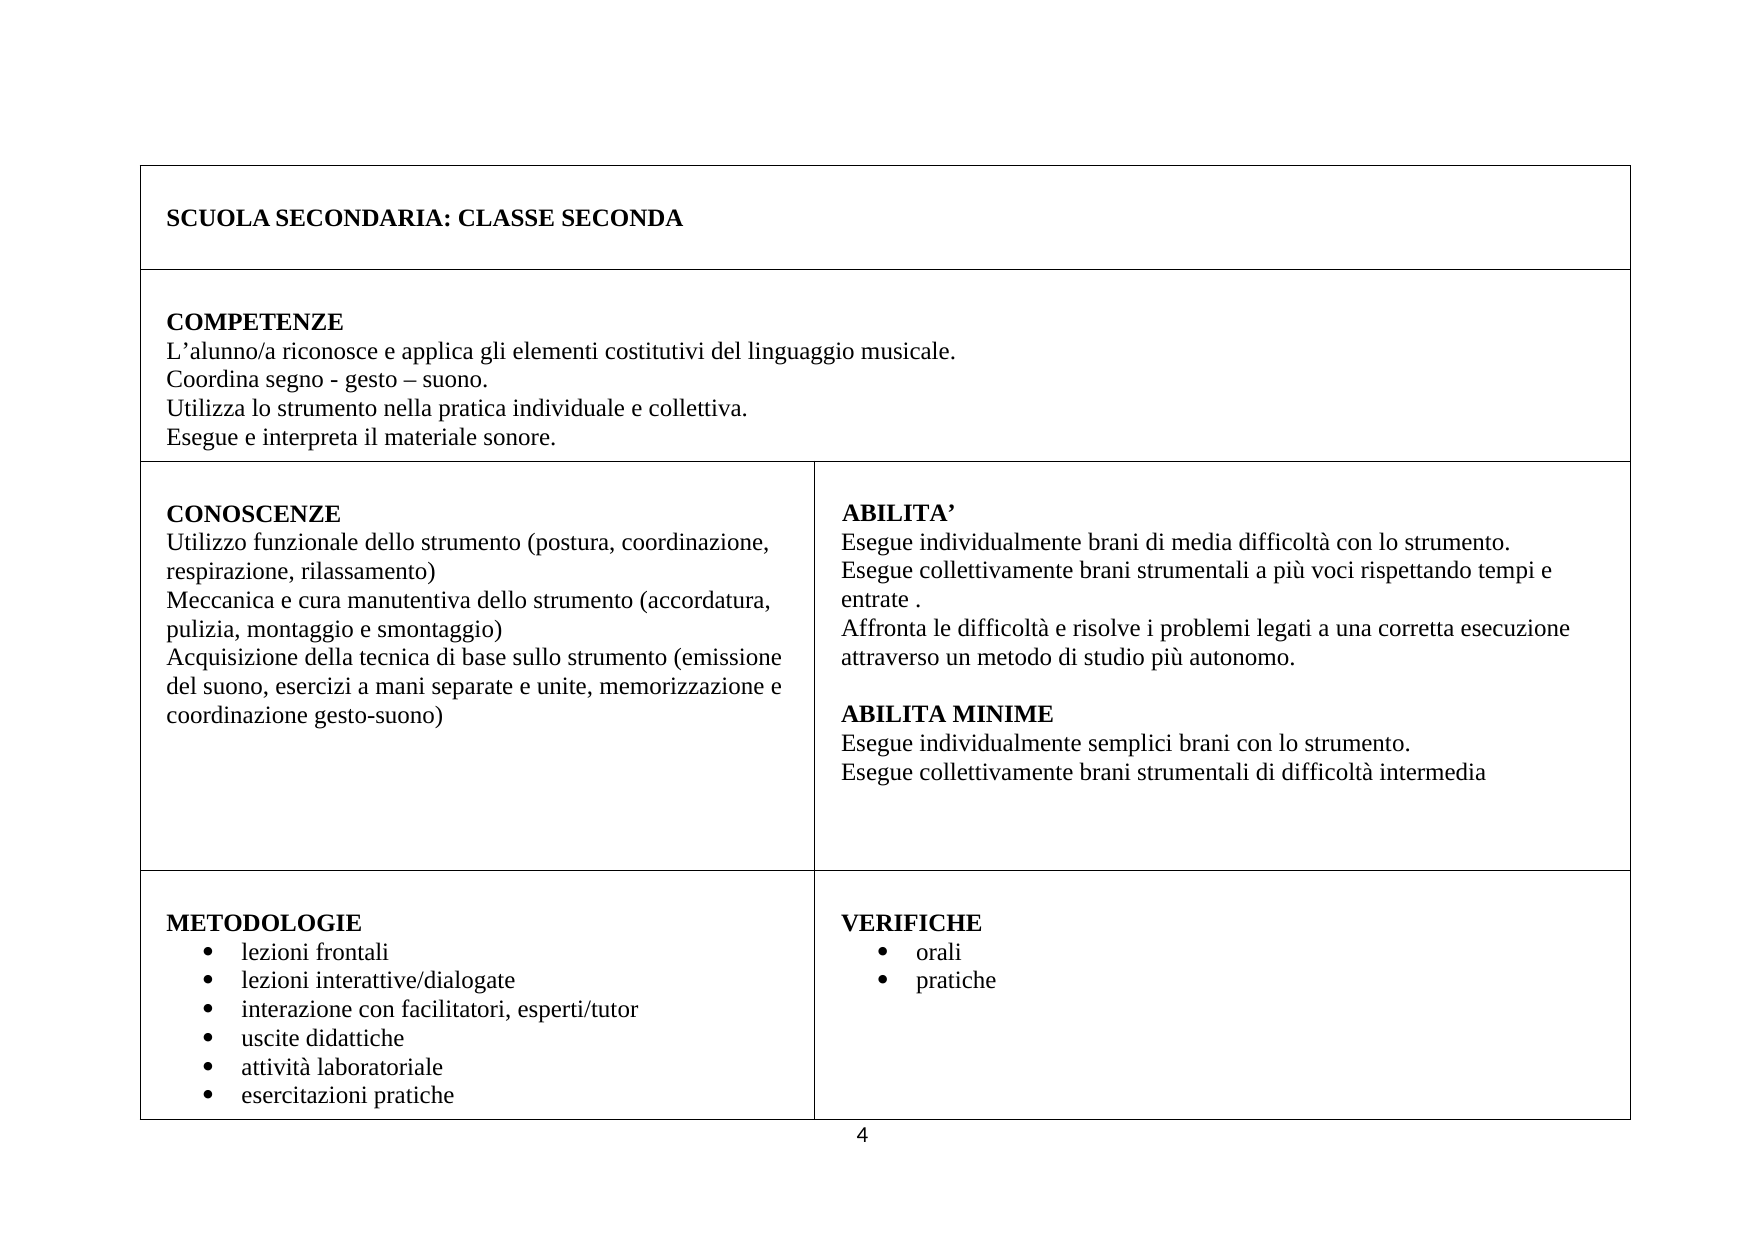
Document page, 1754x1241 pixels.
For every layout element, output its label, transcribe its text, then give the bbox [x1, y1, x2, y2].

table_cell COMPETENZE L’alunno/a riconosce e applica gli elementi costitutivi del linguaggio musicale. Coordina segno - gesto – suono. Utilizza lo strumento nella pratica individuale e collettiva. Esegue e interpreta il materiale sonore. [141, 270, 1630, 461]
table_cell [141, 871, 814, 1119]
table_cell ABILITA’ Esegue individualmente brani di media difficoltà con lo strumento. Esegue collettivamente brani strumentali a più voci rispettando tempi e entrate . Affronta le difficoltà e risolve i problemi legati a una corretta esecuzione attraverso un metodo di studio più autonomo. ABILITA MINIME Esegue individualmente semplici brani con lo strumento. Esegue collettivamente brani strumentali di difficoltà intermedia [815, 462, 1630, 870]
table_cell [815, 871, 1630, 1119]
table_header SCUOLA SECONDARIA: CLASSE SECONDA [141, 166, 1630, 269]
table_cell CONOSCENZE Utilizzo funzionale dello strumento (postura, coordinazione, respirazione, rilassamento) Meccanica e cura manutentiva dello strumento (accordatura, pulizia, montaggio e smontaggio) Acquisizione della tecnica di base sullo strumento (emissione del suono, esercizi a mani separate e unite, memorizzazione e coordinazione gesto-suono) [141, 462, 814, 870]
